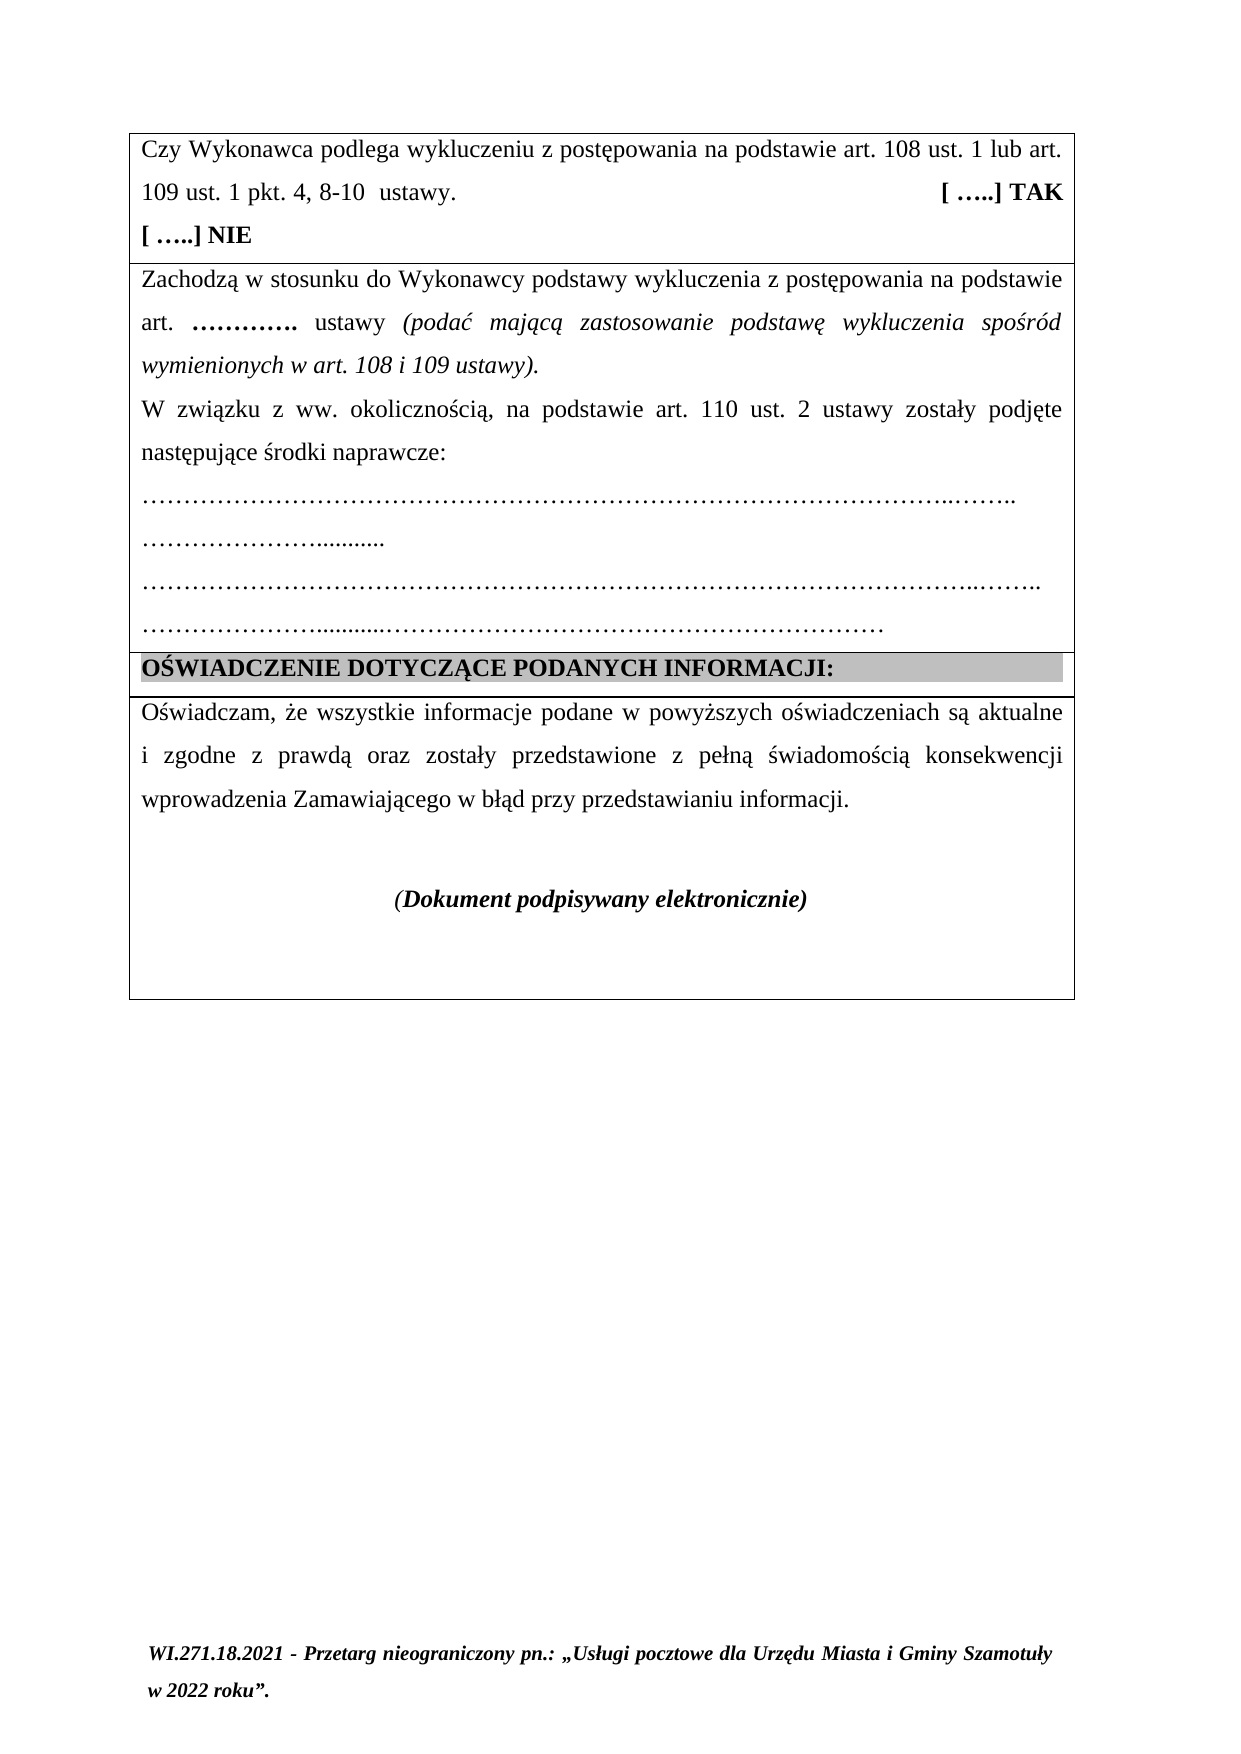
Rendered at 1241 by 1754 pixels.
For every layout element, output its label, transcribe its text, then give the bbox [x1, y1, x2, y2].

table_cell OŚWIADCZENIE DOTYCZĄCE PODANYCH INFORMACJI: [130, 653, 1074, 696]
table_cell Oświadczam, że wszystkie informacje podane w powyższych oświadczeniach są aktualne i zgodne z prawdą oraz zostały przedstawione z pełną świadomością konsekwencji wprowadzenia Zamawiającego w błąd przy przedstawianiu informacji. (Dokument podpisywany elektronicznie) [130, 698, 1074, 999]
table_cell Zachodzą w stosunku do Wykonawcy podstawy wykluczenia z postępowania na podstawie art. …………. ustawy (podać mającą zastosowanie podstawę wykluczenia spośród wymienionych w art. 108 i 109 ustawy). W związku z ww. okolicznością, na podstawie art. 110 ust. 2 ustawy zostały podjęte następujące środki naprawcze: ……………………………………………………………………………………..……..…………………...........………………………………………………………………………………………..……..…………………...........…………………………………………………… [130, 264, 1074, 652]
table_cell Czy Wykonawca podlega wykluczeniu z postępowania na podstawie art. 108 ust. 1 lub art. 109 ust. 1 pkt. 4, 8-10 ustawy. [ …..] TAK [ …..] NIE [130, 134, 1074, 263]
